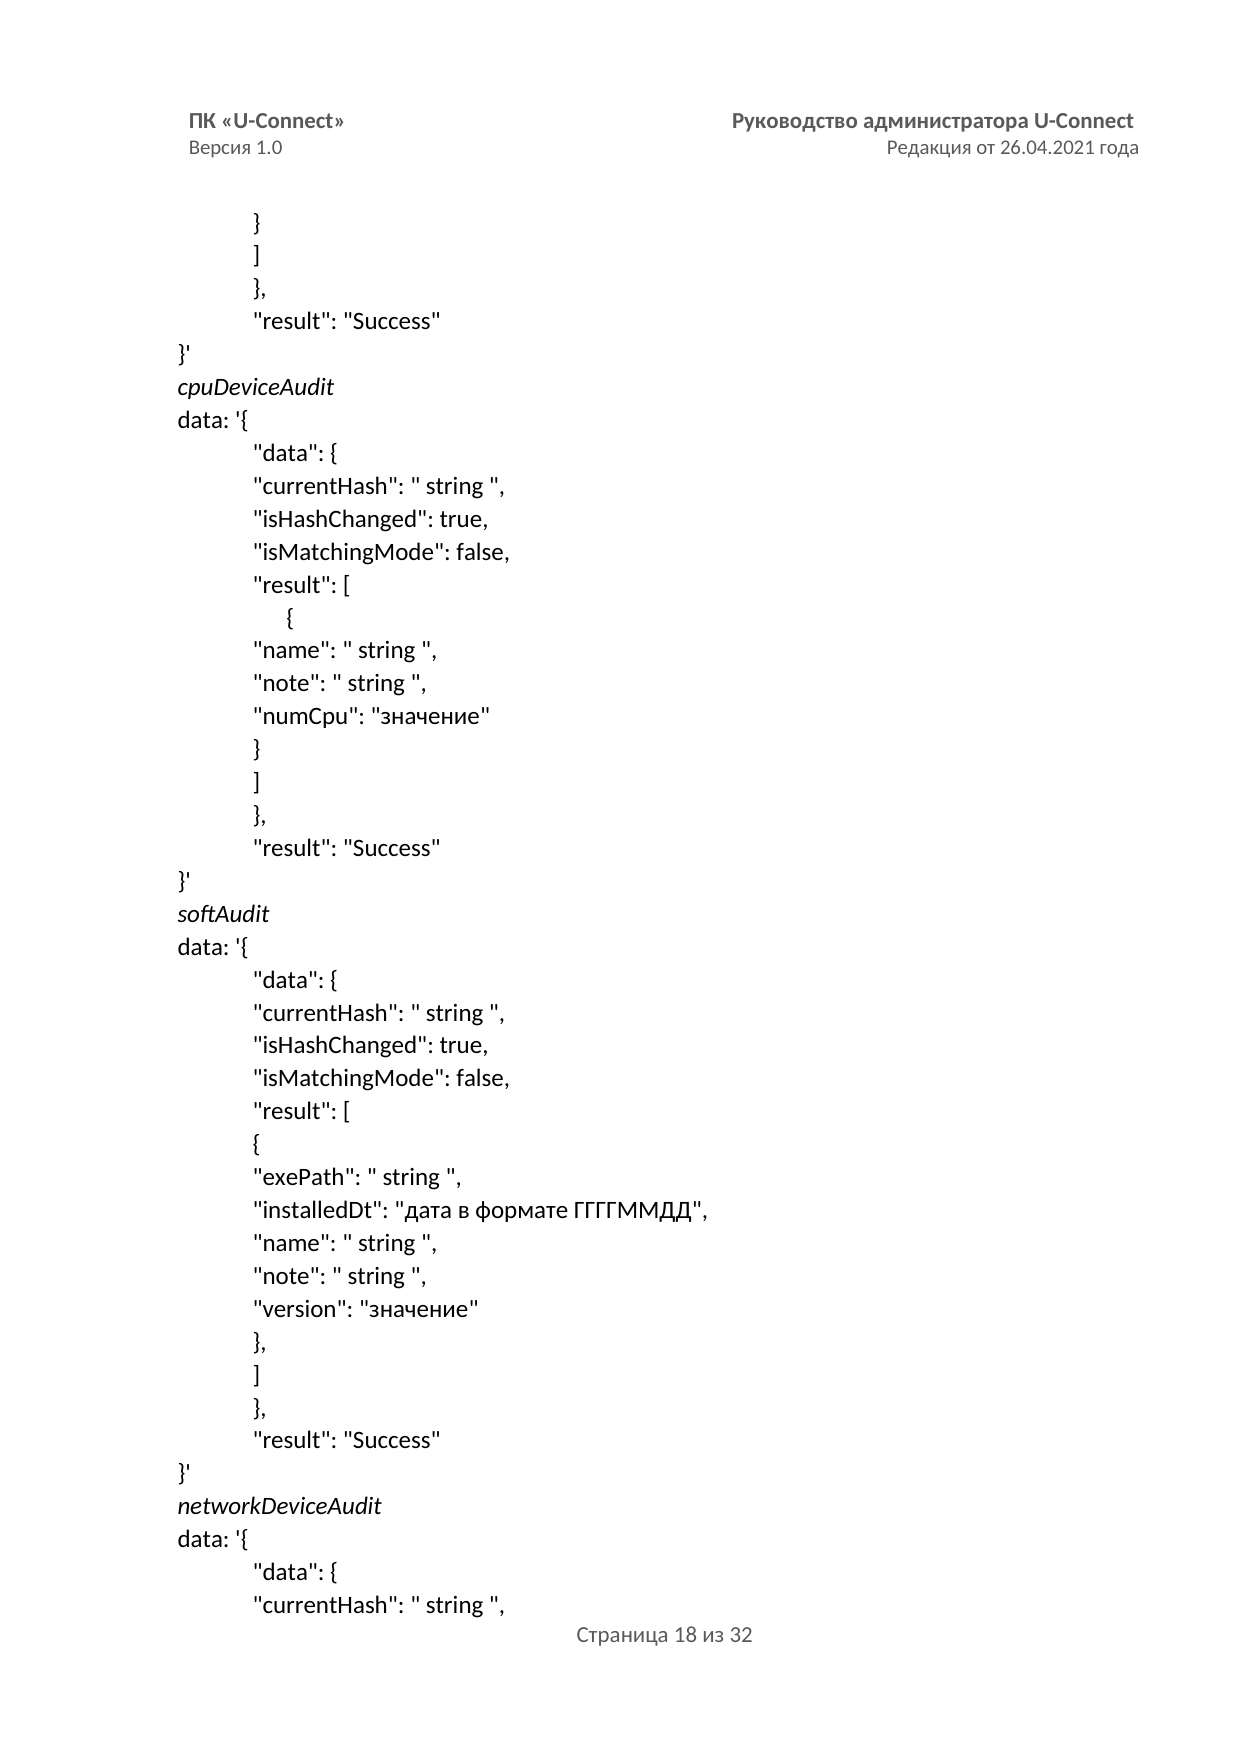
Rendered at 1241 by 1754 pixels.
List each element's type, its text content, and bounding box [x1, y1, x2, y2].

text "name": " string ", [177, 1227, 1152, 1258]
text softAudit [177, 898, 1152, 928]
text }, [177, 1326, 1152, 1356]
text "installedDt": "дата в формате ГГГГММДД", [177, 1194, 1152, 1225]
text "isHashChanged": true, [177, 503, 1152, 533]
text "result": [ [177, 569, 1152, 599]
text } [177, 733, 1152, 764]
text "data": { [177, 1556, 1152, 1587]
text "data": { [177, 437, 1152, 468]
text }, [177, 273, 1152, 303]
text "note": " string ", [177, 1260, 1152, 1291]
text ] [177, 1359, 1152, 1389]
text ] [177, 766, 1152, 797]
text ] [177, 240, 1152, 270]
text "result": "Success" [177, 1425, 1152, 1455]
text "currentHash": " string ", [177, 997, 1152, 1027]
text } [177, 207, 1152, 237]
text "note": " string ", [177, 668, 1152, 698]
text "result": "Success" [177, 832, 1152, 863]
text "result": "Success" [177, 306, 1152, 336]
text { [177, 1128, 1152, 1159]
text "isMatchingMode": false, [177, 536, 1152, 566]
text cpuDeviceAudit [177, 371, 1152, 402]
text "name": " string ", [177, 635, 1152, 665]
text "isMatchingMode": false, [177, 1063, 1152, 1093]
text "data": { [177, 964, 1152, 994]
text data: '{ [177, 1523, 1152, 1554]
text "isHashChanged": true, [177, 1030, 1152, 1060]
text { [177, 602, 1152, 632]
text }' [177, 338, 1152, 369]
text data: '{ [177, 404, 1152, 435]
text }' [177, 1458, 1152, 1488]
text }, [177, 799, 1152, 830]
text "numCpu": "значение" [177, 701, 1152, 731]
text }' [177, 865, 1152, 896]
text "currentHash": " string ", [177, 470, 1152, 501]
text "currentHash": " string ", [177, 1589, 1152, 1620]
text "result": [ [177, 1096, 1152, 1126]
text data: '{ [177, 931, 1152, 961]
text "version": "значение" [177, 1293, 1152, 1323]
text "exePath": " string ", [177, 1161, 1152, 1192]
text }, [177, 1392, 1152, 1422]
text networkDeviceAudit [177, 1491, 1152, 1521]
